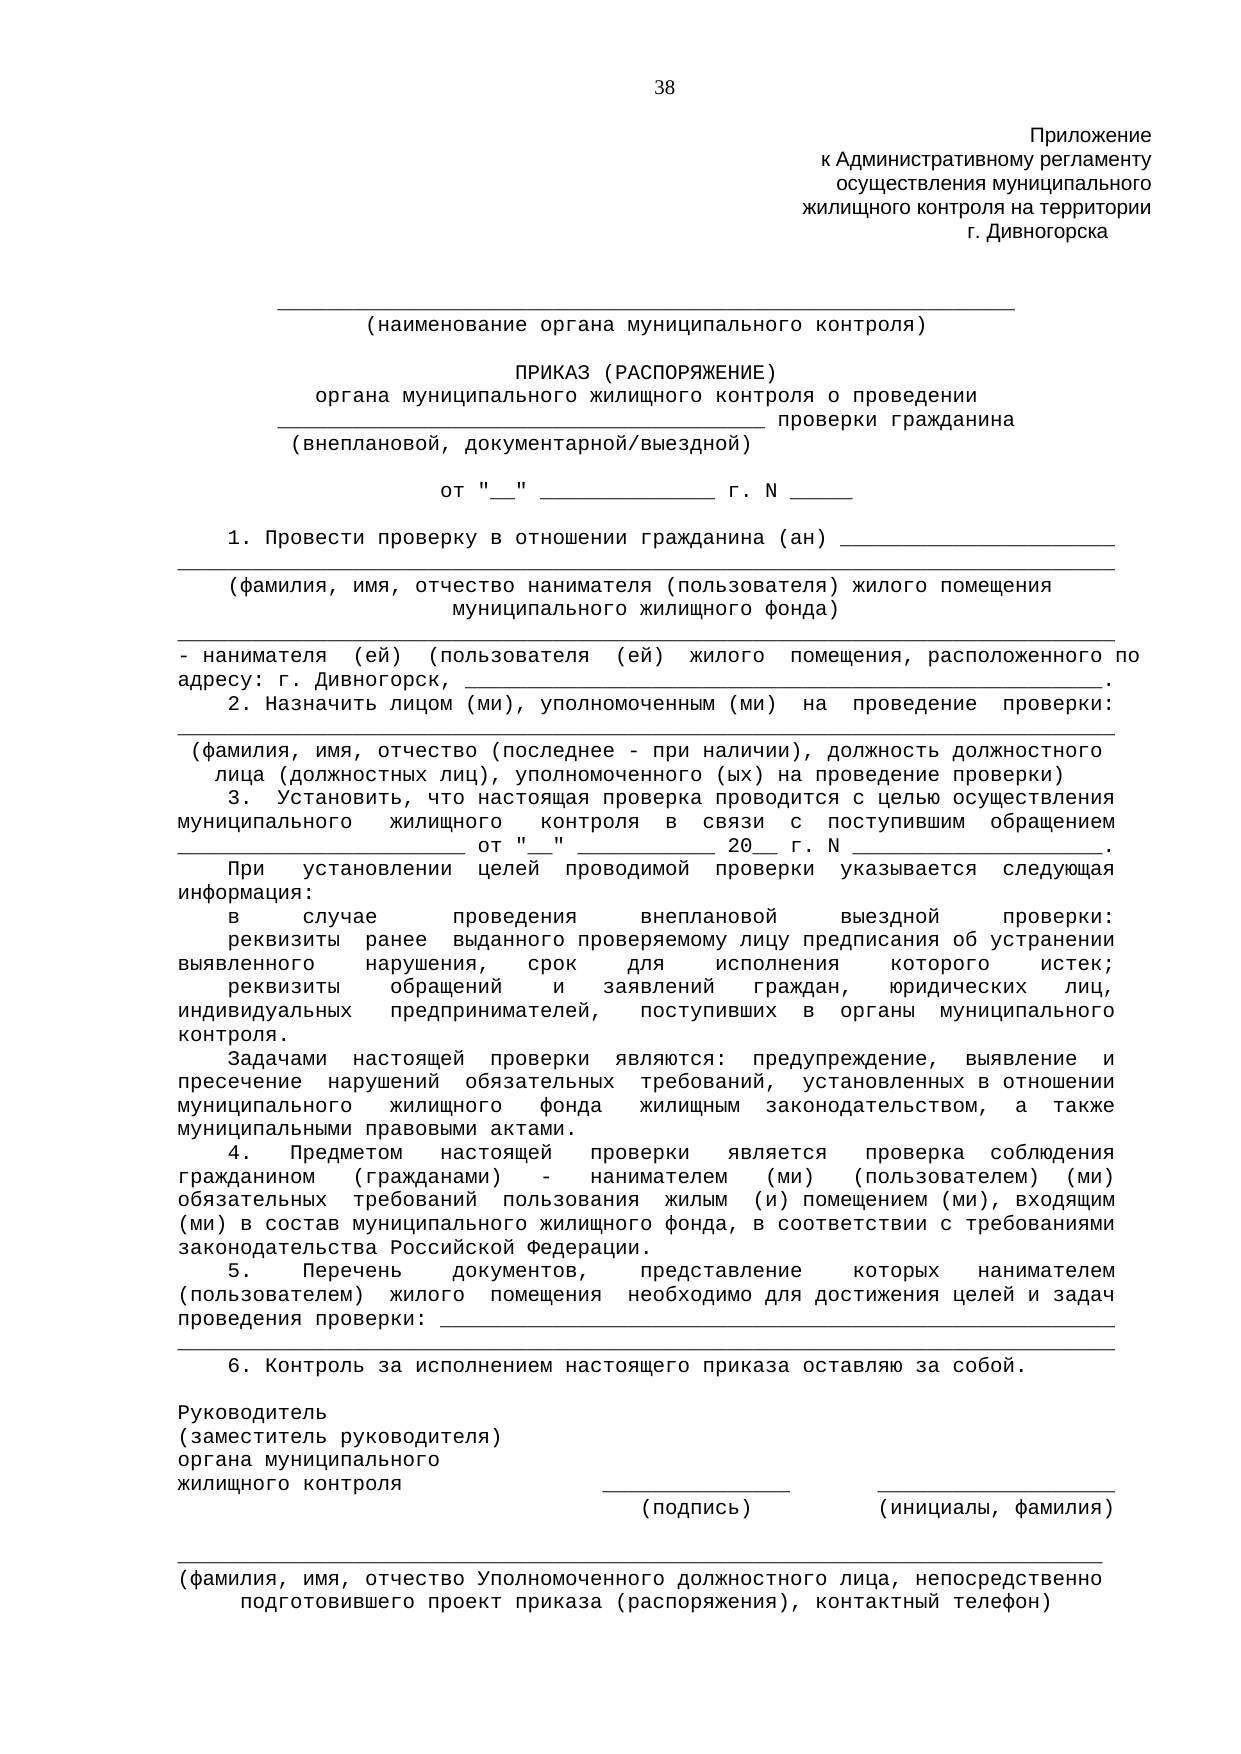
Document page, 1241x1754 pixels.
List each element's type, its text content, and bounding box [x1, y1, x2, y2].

text подготовившего проект приказа (распоряжения), контактный телефон) [177, 1591, 1152, 1615]
text индивидуальных предпринимателей, поступивших в органы муниципального [177, 1000, 1152, 1024]
text __________________________________________________________________________ [177, 1544, 1152, 1568]
text (ми) в состав муниципального жилищного фонда, в соответствии с требованиями [177, 1213, 1152, 1237]
text 5. Перечень документов, представление которых нанимателем [177, 1260, 1152, 1284]
text Руководитель [177, 1402, 1152, 1426]
text обязательных требований пользования жилым (и) помещением (ми), входящим [177, 1189, 1152, 1213]
text 3. Установить, что настоящая проверка проводится с целью осуществления [177, 787, 1152, 811]
text (подпись) (инициалы, фамилия) [177, 1497, 1152, 1520]
text к Административному регламенту [177, 147, 1152, 171]
text выявленного нарушения, срок для исполнения которого истек; [177, 953, 1152, 977]
text ___________________________________________________________________________ [177, 551, 1152, 574]
text (наименование органа муниципального контроля) [177, 314, 1152, 338]
text - нанимателя (ей) (пользователя (ей) жилого помещения, расположенного по [177, 646, 1152, 669]
text жилищного контроля на территории [177, 195, 1152, 219]
text адресу: г. Дивногорск, ___________________________________________________. [177, 669, 1152, 693]
text ___________________________________________________________________________ [177, 716, 1152, 740]
text 4. Предметом настоящей проверки является проверка соблюдения [177, 1142, 1152, 1166]
text реквизиты обращений и заявлений граждан, юридических лиц, [177, 977, 1152, 1000]
text информация: [177, 882, 1152, 906]
text в случае проведения внеплановой выездной проверки: [177, 906, 1152, 929]
text гражданином (гражданами) - нанимателем (ми) (пользователем) (ми) [177, 1166, 1152, 1189]
text органа муниципального жилищного контроля о проведении [177, 385, 1152, 409]
text Задачами настоящей проверки являются: предупреждение, выявление и [177, 1047, 1152, 1071]
text ___________________________________________________________________________ [177, 1331, 1152, 1355]
text _______________________________________ проверки гражданина [177, 409, 1152, 433]
text 2. Назначить лицом (ми), уполномоченным (ми) на проведение проверки: [177, 693, 1152, 716]
text ___________________________________________________________________________ [177, 622, 1152, 646]
text муниципального жилищного фонда) [177, 598, 1152, 622]
text контроля. [177, 1024, 1152, 1047]
text муниципального жилищного фонда жилищным законодательством, а также [177, 1095, 1152, 1118]
text органа муниципального [177, 1449, 1152, 1473]
text Приложение [177, 123, 1152, 147]
text 6. Контроль за исполнением настоящего приказа оставляю за собой. [177, 1355, 1152, 1378]
text ___________________________________________________________ [177, 291, 1152, 314]
text от "__" ______________ г. N _____ [177, 480, 1152, 504]
text (фамилия, имя, отчество (последнее - при наличии), должность должностного [177, 740, 1152, 764]
text муниципальными правовыми актами. [177, 1118, 1152, 1142]
text реквизиты ранее выданного проверяемому лицу предписания об устранении [177, 929, 1152, 953]
text (фамилия, имя, отчество нанимателя (пользователя) жилого помещения [177, 574, 1152, 598]
text пресечение нарушений обязательных требований, установленных в отношении [177, 1071, 1152, 1095]
text _______________________ от "__" ___________ 20__ г. N ____________________. [177, 835, 1152, 858]
text законодательства Российской Федерации. [177, 1237, 1152, 1260]
text (пользователем) жилого помещения необходимо для достижения целей и задач [177, 1284, 1152, 1308]
text жилищного контроля _______________ ___________________ [177, 1473, 1152, 1497]
text лица (должностных лиц), уполномоченного (ых) на проведение проверки) [177, 764, 1152, 787]
text ПРИКАЗ (РАСПОРЯЖЕНИЕ) [177, 362, 1152, 385]
text осуществления муниципального [177, 171, 1152, 195]
text (внеплановой, документарной/выездной) [177, 433, 1152, 456]
text (заместитель руководителя) [177, 1426, 1152, 1449]
text г. Дивногорска [177, 219, 1152, 243]
text муниципального жилищного контроля в связи с поступившим обращением [177, 811, 1152, 835]
text При установлении целей проводимой проверки указывается следующая [177, 858, 1152, 882]
text 1. Провести проверку в отношении гражданина (ан) ______________________ [177, 527, 1152, 551]
text (фамилия, имя, отчество Уполномоченного должностного лица, непосредственно [177, 1568, 1152, 1591]
text проведения проверки: ______________________________________________________ [177, 1308, 1152, 1331]
